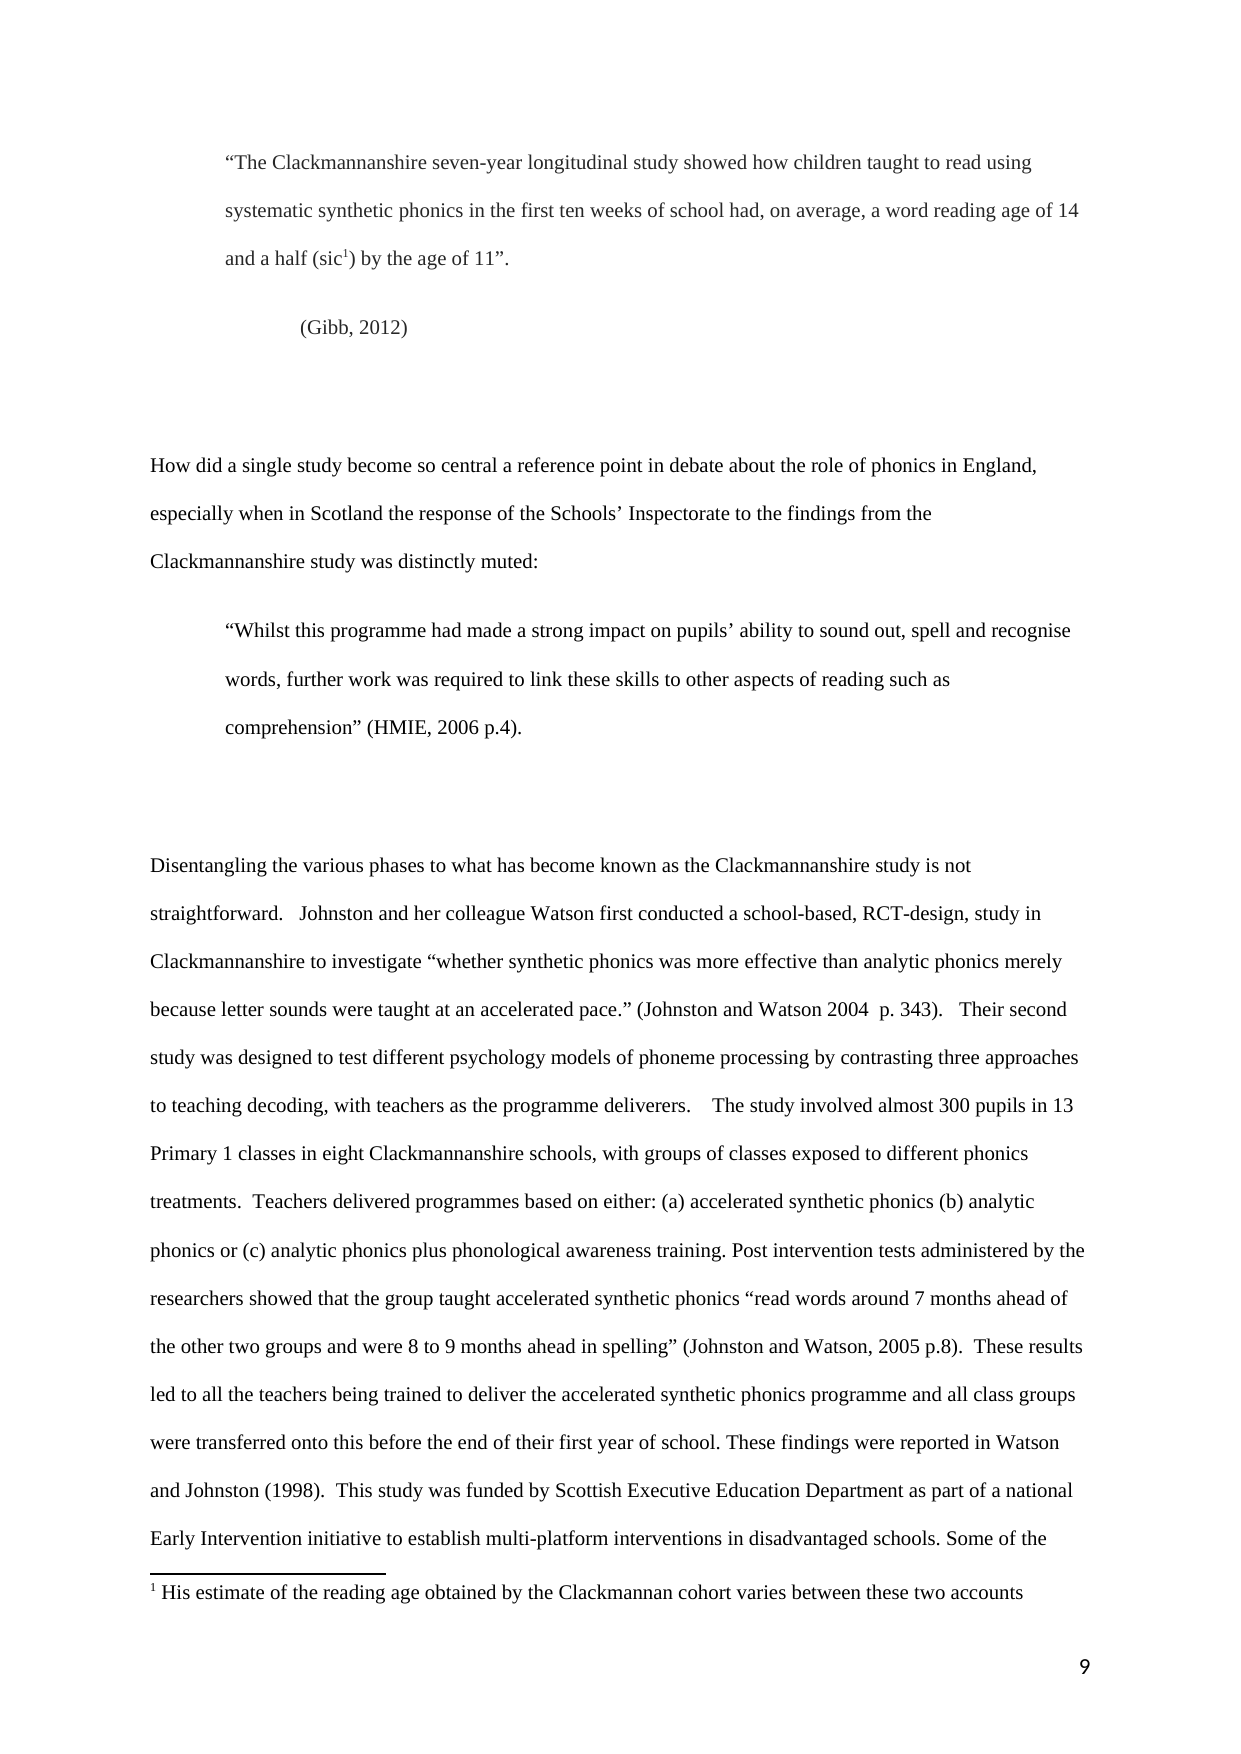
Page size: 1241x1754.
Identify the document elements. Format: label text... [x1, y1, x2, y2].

text How did a single study become so central a reference point in debate about the role of phonics in England, especially when in Scotland the response of the Schools’ Inspectorate to the findings from the Clackmannanshire study was distinctly muted: [150, 453, 1090, 573]
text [150, 852, 1090, 1550]
text (Gibb, 2012) [300, 315, 1090, 339]
text “Whilst this programme had made a strong impact on pupils’ ability to sound out, spell and recognise words, further work was required to link these skills to other aspects of reading such as comprehension” (HMIE, 2006 p.4). [225, 618, 1090, 739]
text “The Clackmannanshire seven-year longitudinal study showed how children taught to read using systematic synthetic phonics in the first ten weeks of school had, on average, a word reading age of 14 and a half (sic) by the age of 11”. [225, 150, 1090, 270]
